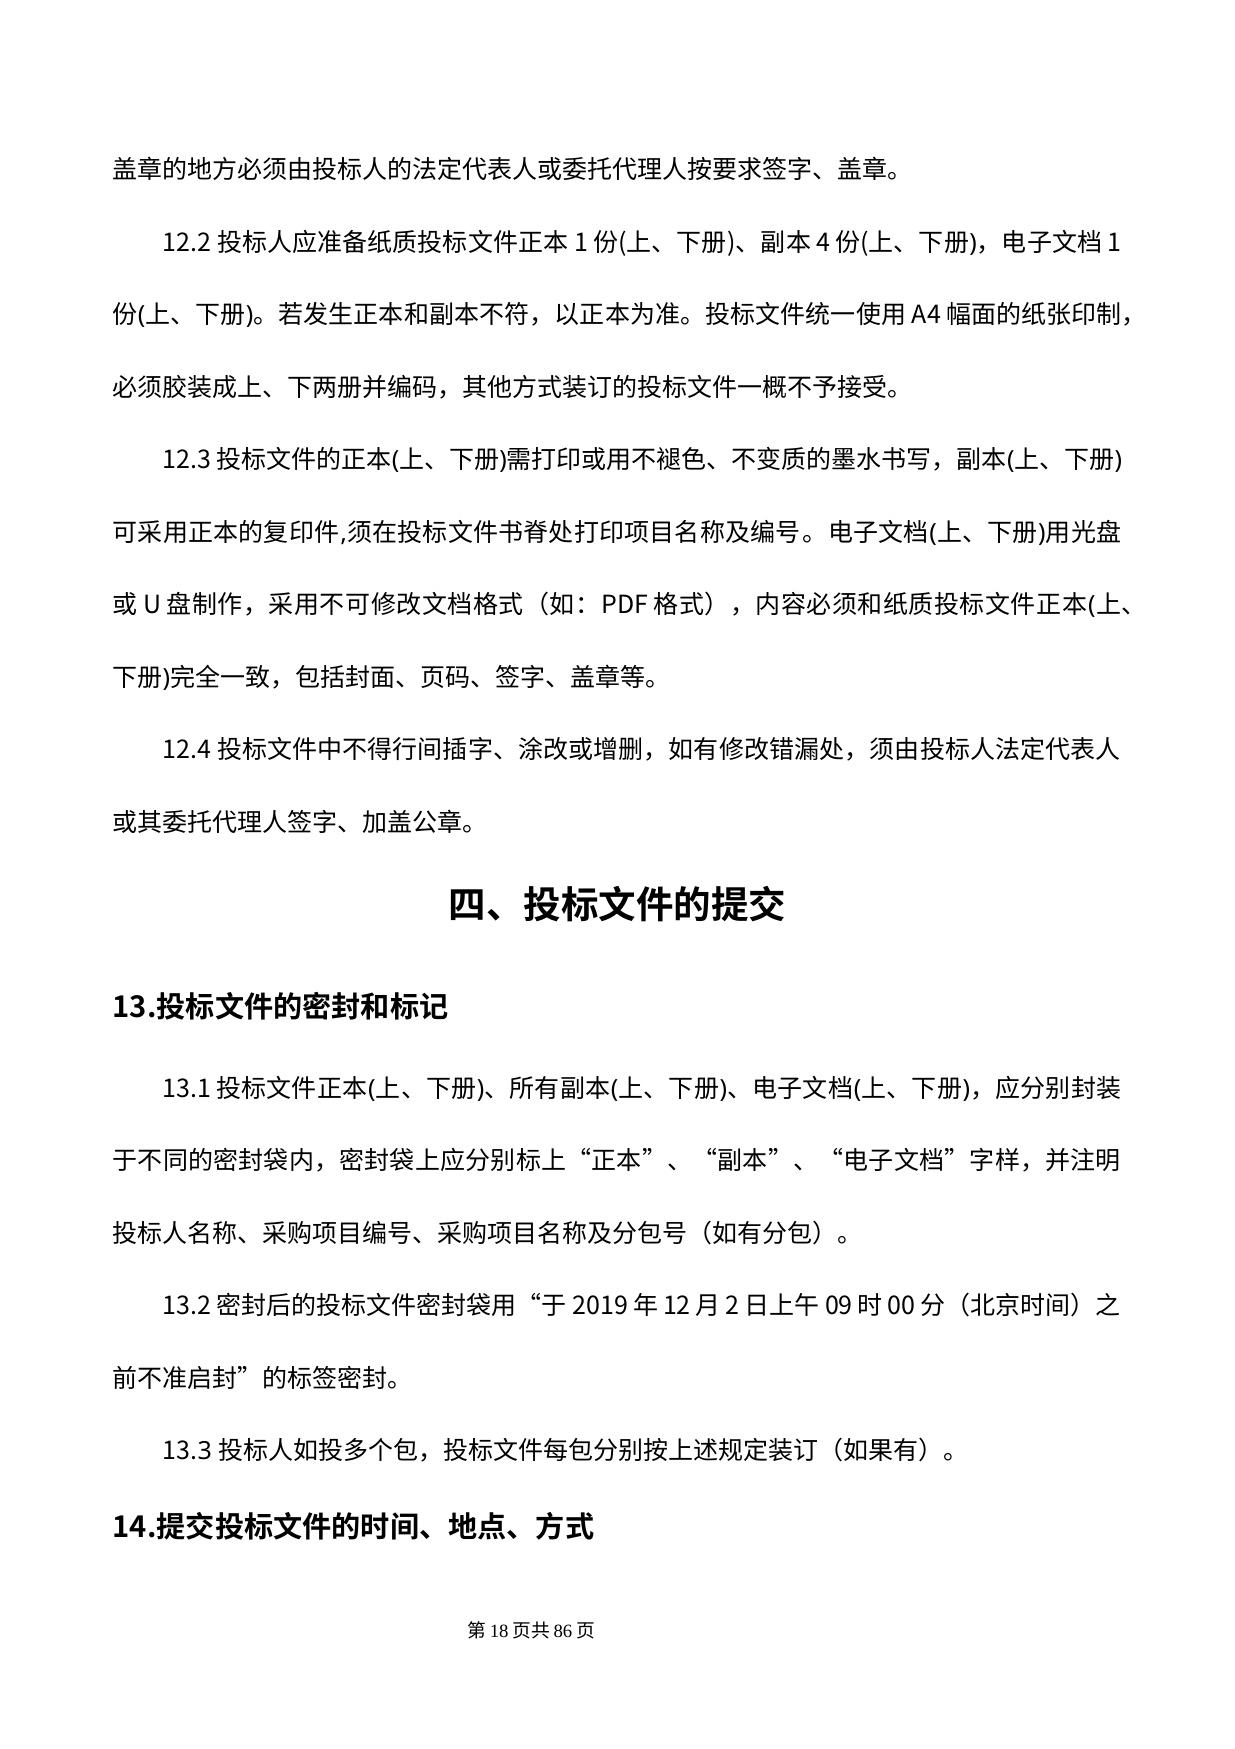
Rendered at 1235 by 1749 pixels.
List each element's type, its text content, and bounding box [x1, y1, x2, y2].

text 12.4 投标文件中不得行间插字、涂改或增删，如有修改错漏处，须由投标人法定代表人或其委托代理人签字、加盖公章。 [112, 730, 1122, 839]
text 13.3 投标人如投多个包，投标文件每包分别按上述规定装订（如果有）。 [112, 1431, 1122, 1467]
text 13.2密封后的投标文件密封袋用“于2019年12月2日上午09时00分（北京时间）之前不准启封”的标签密封。 [112, 1286, 1122, 1394]
title 13.投标文件的密封和标记 [112, 983, 1122, 1026]
title 四、投标文件的提交 [112, 875, 1122, 929]
text 12.2 投标人应准备纸质投标文件正本1份(上、下册)、副本4份(上、下册)，电子文档1份(上、下册)。若发生正本和副本不符，以正本为准。投标文件统一使用A4幅面的纸张印制，必须胶装成上、下两册并编码，其他方式装订的投标文件一概不予接受。 [112, 222, 1122, 404]
text 13.1投标文件正本(上、下册)、所有副本(上、下册)、电子文档(上、下册)，应分别封装于不同的密封袋内，密封袋上应分别标上“正本”、“副本”、“电子文档”字样，并注明投标人名称、采购项目编号、采购项目名称及分包号（如有分包）。 [112, 1068, 1122, 1249]
text 12.3 投标文件的正本(上、下册)需打印或用不褪色、不变质的墨水书写，副本(上、下册)可采用正本的复印件,须在投标文件书脊处打印项目名称及编号。电子文档(上、下册)用光盘或U盘制作，采用不可修改文档格式（如：PDF格式），内容必须和纸质投标文件正本(上、下册)完全一致，包括封面、页码、签字、盖章等。 [112, 440, 1122, 694]
title 14.提交投标文件的时间、地点、方式 [112, 1503, 1122, 1545]
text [112, 150, 1122, 186]
